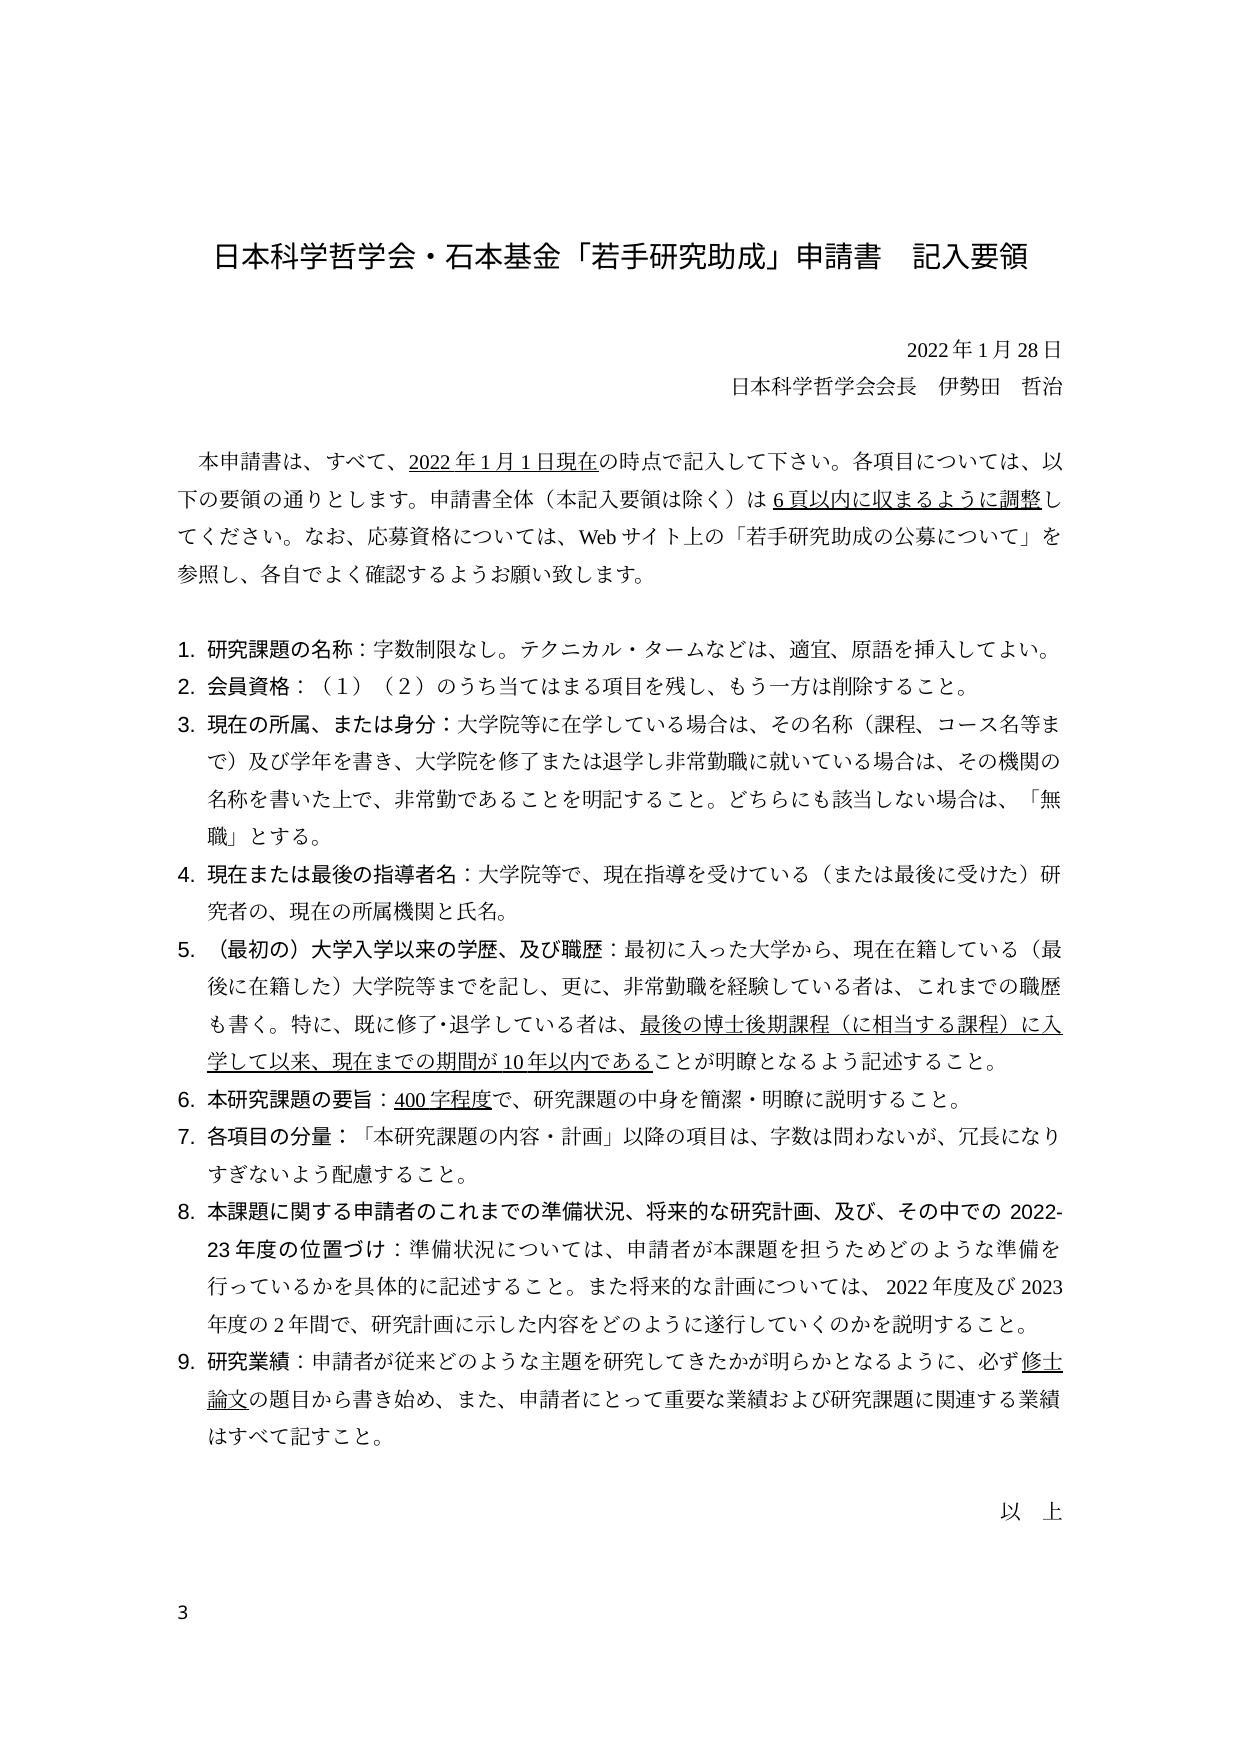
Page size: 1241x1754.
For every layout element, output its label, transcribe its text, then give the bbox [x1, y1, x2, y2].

text 2022年1月28日 [177, 329, 1063, 367]
list 研究課題の名称：字数制限なし。テクニカル・タームなどは、適宜、原語を挿入してよい。 [177, 629, 1063, 667]
list 会員資格：（１）（２）のうち当てはまる項目を残し、もう一方は削除すること。 [177, 667, 1063, 704]
text 本申請書は、すべて、2022年1月1日現在の時点で記入して下さい。各項目については、以下の要領の通りとします。申請書全体（本記入要領は除く）は6頁以内に収まるように調整してください。なお、応募資格については、Webサイト上の「若手研究助成の公募について」を参照し、各自でよく確認するようお願い致します。 [177, 442, 1063, 592]
text 日本科学哲学会・石本基金「若手研究助成」申請書 記入要領 [177, 217, 1063, 292]
list 現在または最後の指導者名：大学院等で、現在指導を受けている（または最後に受けた）研究者の、現在の所属機関と氏名。 [177, 854, 1063, 929]
list 研究業績：申請者が従来どのような主題を研究してきたかが明らかとなるように、必ず修士論文の題目から書き始め、また、申請者にとって重要な業績および研究課題に関連する業績はすべて記すこと。 [177, 1342, 1063, 1454]
list 現在の所属、または身分：大学院等に在学している場合は、その名称（課程、コース名等まで）及び学年を書き、大学院を修了または退学し非常勤職に就いている場合は、その機関の名称を書いた上で、非常勤であることを明記すること。どちらにも該当しない場合は、「無職」とする。 [177, 704, 1063, 854]
list 本研究課題の要旨：400字程度で、研究課題の中身を簡潔・明瞭に説明すること。 [177, 1079, 1063, 1117]
text 日本科学哲学会会長 伊勢田 哲治 [177, 367, 1063, 404]
list 本課題に関する申請者のこれまでの準備状況、将来的な研究計画、及び、その中での2022-23年度の位置づけ：準備状況については、申請者が本課題を担うためどのような準備を行っているかを具体的に記述すること。また将来的な計画については、2022年度及び2023年度の2年間で、研究計画に示した内容をどのように遂行していくのかを説明すること。 [177, 1192, 1063, 1342]
text 以 上 [177, 1492, 1063, 1529]
list 各項目の分量：「本研究課題の内容・計画」以降の項目は、字数は問わないが、冗長になりすぎないよう配慮すること。 [177, 1117, 1063, 1192]
list （最初の）大学入学以来の学歴、及び職歴：最初に入った大学から、現在在籍している（最後に在籍した）大学院等までを記し、更に、非常勤職を経験している者は、これまでの職歴も書く。特に、既に修了･退学している者は、最後の博士後期課程（に相当する課程）に入学して以来、現在までの期間が10年以内であることが明瞭となるよう記述すること。 [177, 929, 1063, 1079]
